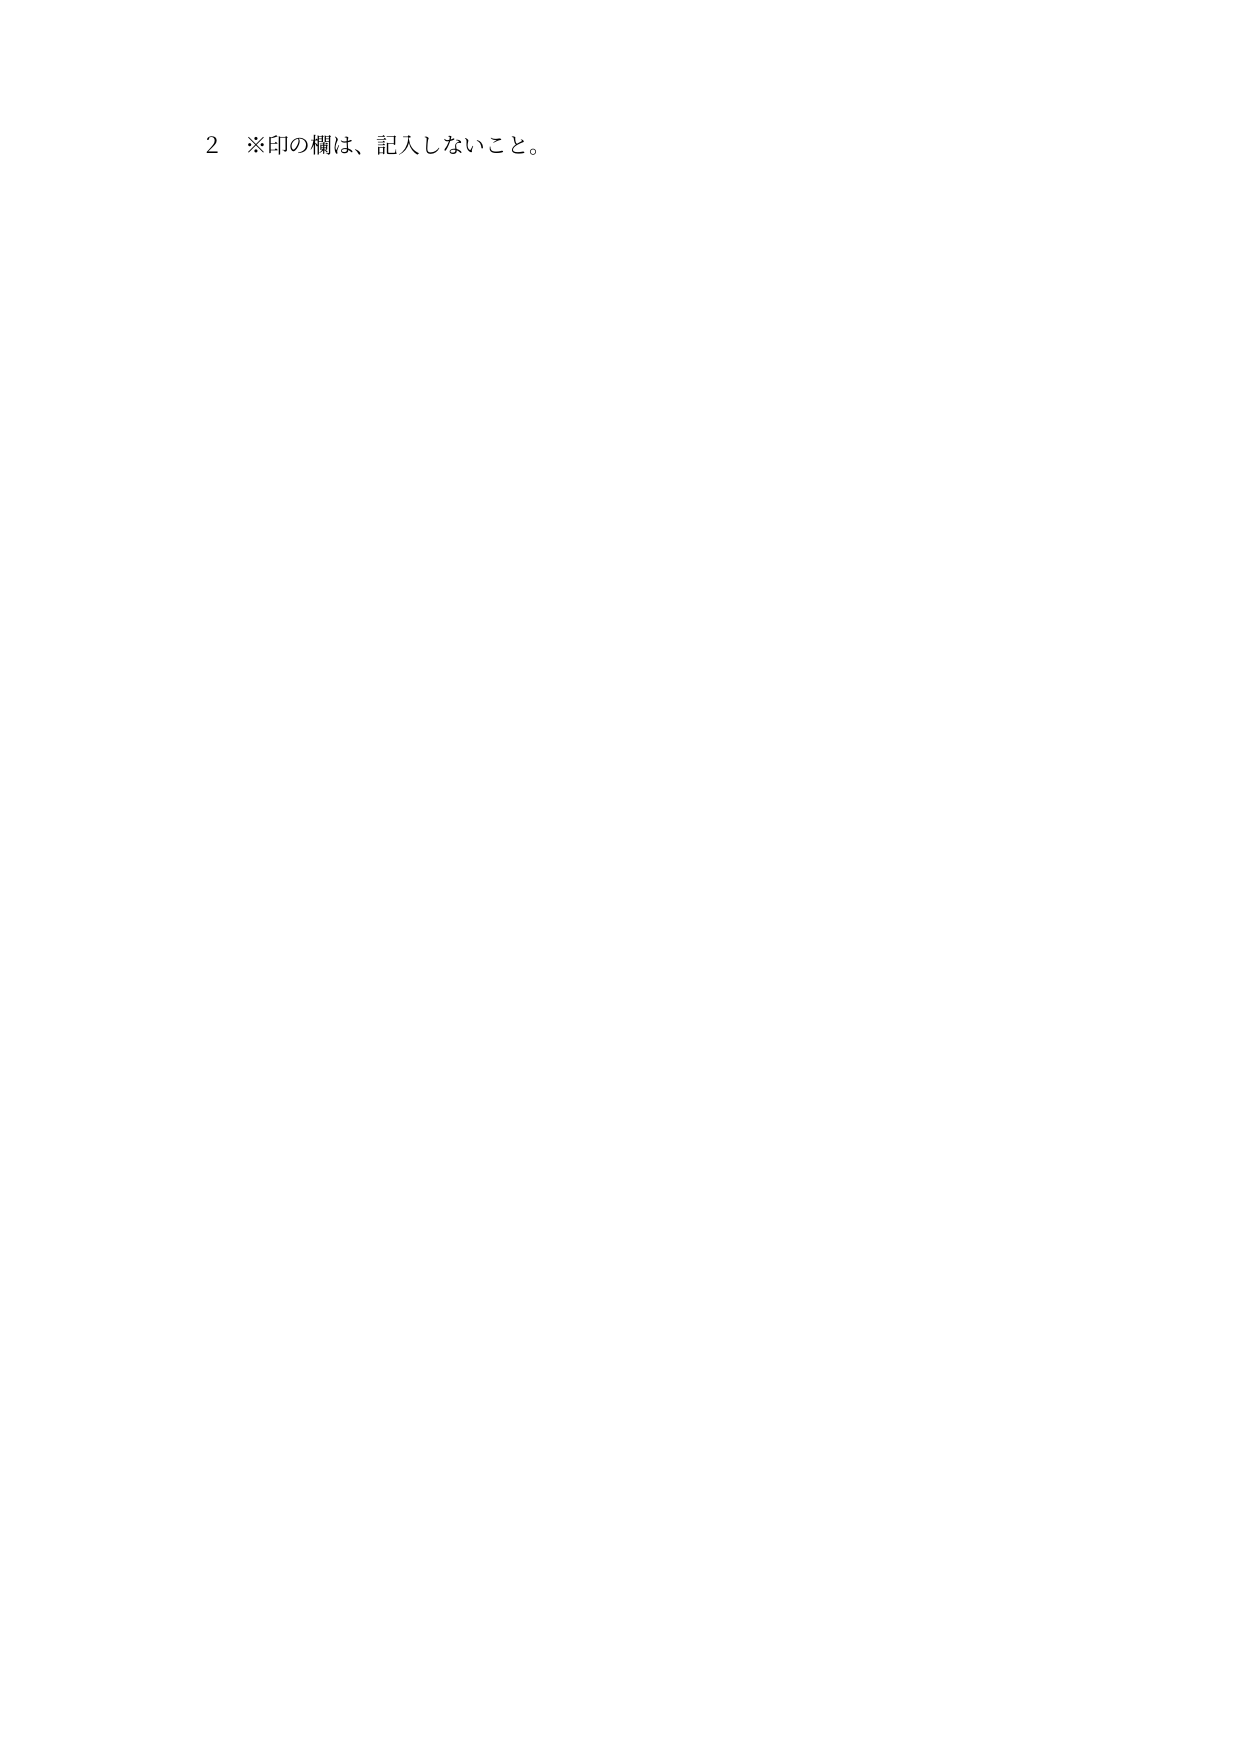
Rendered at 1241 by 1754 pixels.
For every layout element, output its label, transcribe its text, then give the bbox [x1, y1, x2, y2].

text ２ ※印の欄は、記入しないこと。 [130, 127, 1110, 162]
